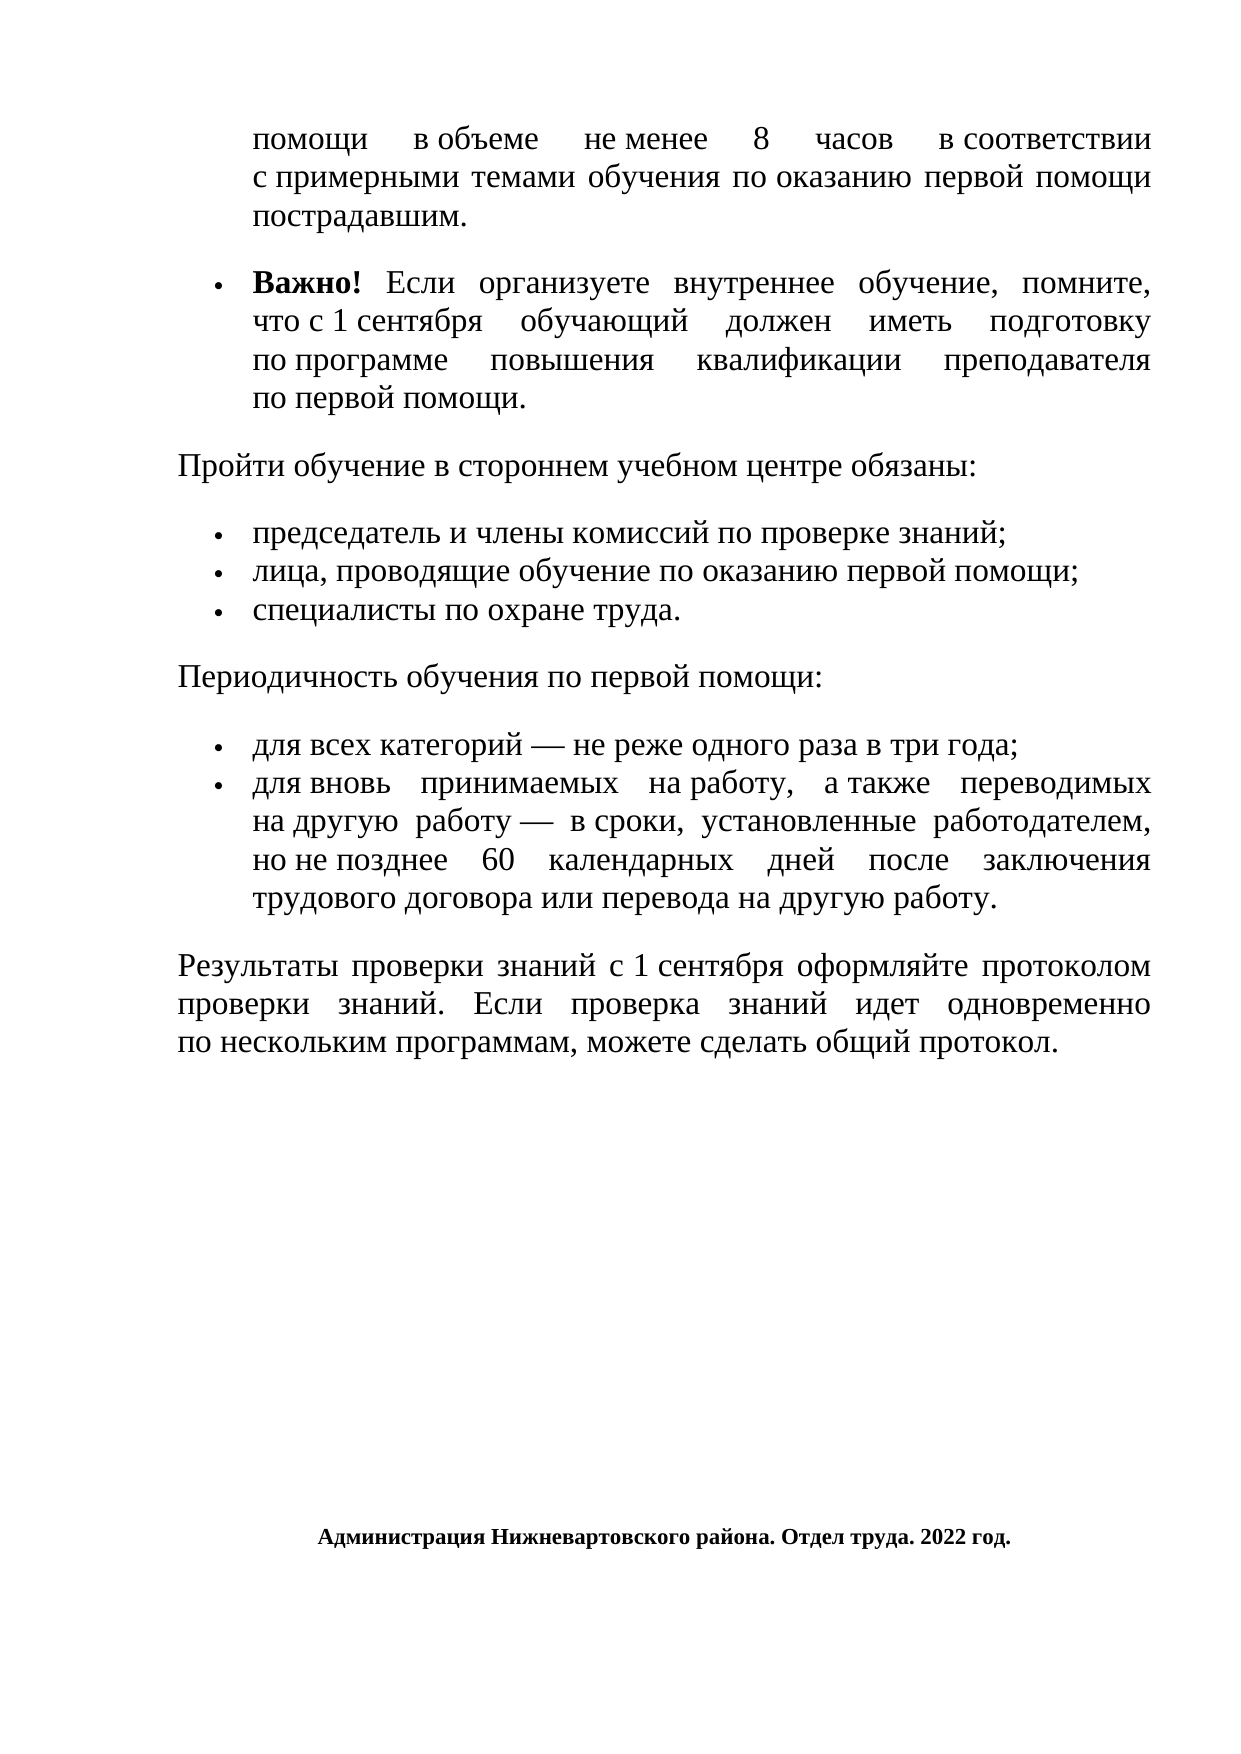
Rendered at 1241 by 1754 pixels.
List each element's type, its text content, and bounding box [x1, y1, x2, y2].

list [215, 118, 1152, 233]
list для вновь принимаемых на работу, а также переводимых на другую работу — в сроки, установленные работодателем, но не позднее 60 календарных дней после заключения трудового договора или перевода на другую работу. [215, 762, 1152, 916]
text Периодичность обучения по первой помощи: [177, 656, 1152, 695]
text Пройти обучение в стороннем учебном центре обязаны: [177, 445, 1152, 483]
list специалисты по охране труда. [215, 589, 1152, 627]
list Важно! Если организуете внутреннее обучение, помните, что с 1 сентября обучающий должен иметь подготовку по программе повышения квалификации преподавателя по первой помощи. [215, 262, 1152, 416]
text Администрация Нижневартовского района. Отдел труда. 2022 год. [177, 1523, 1152, 1550]
list председатель и члены комиссий по проверке знаний; [215, 512, 1152, 551]
text Результаты проверки знаний с 1 сентября оформляйте протоколом проверки знаний. Если проверка знаний идет одновременно по нескольким программам, можете сделать общий протокол. [177, 945, 1152, 1060]
list лица, проводящие обучение по оказанию первой помощи; [215, 551, 1152, 589]
list для всех категорий — не реже одного раза в три года; [215, 724, 1152, 762]
